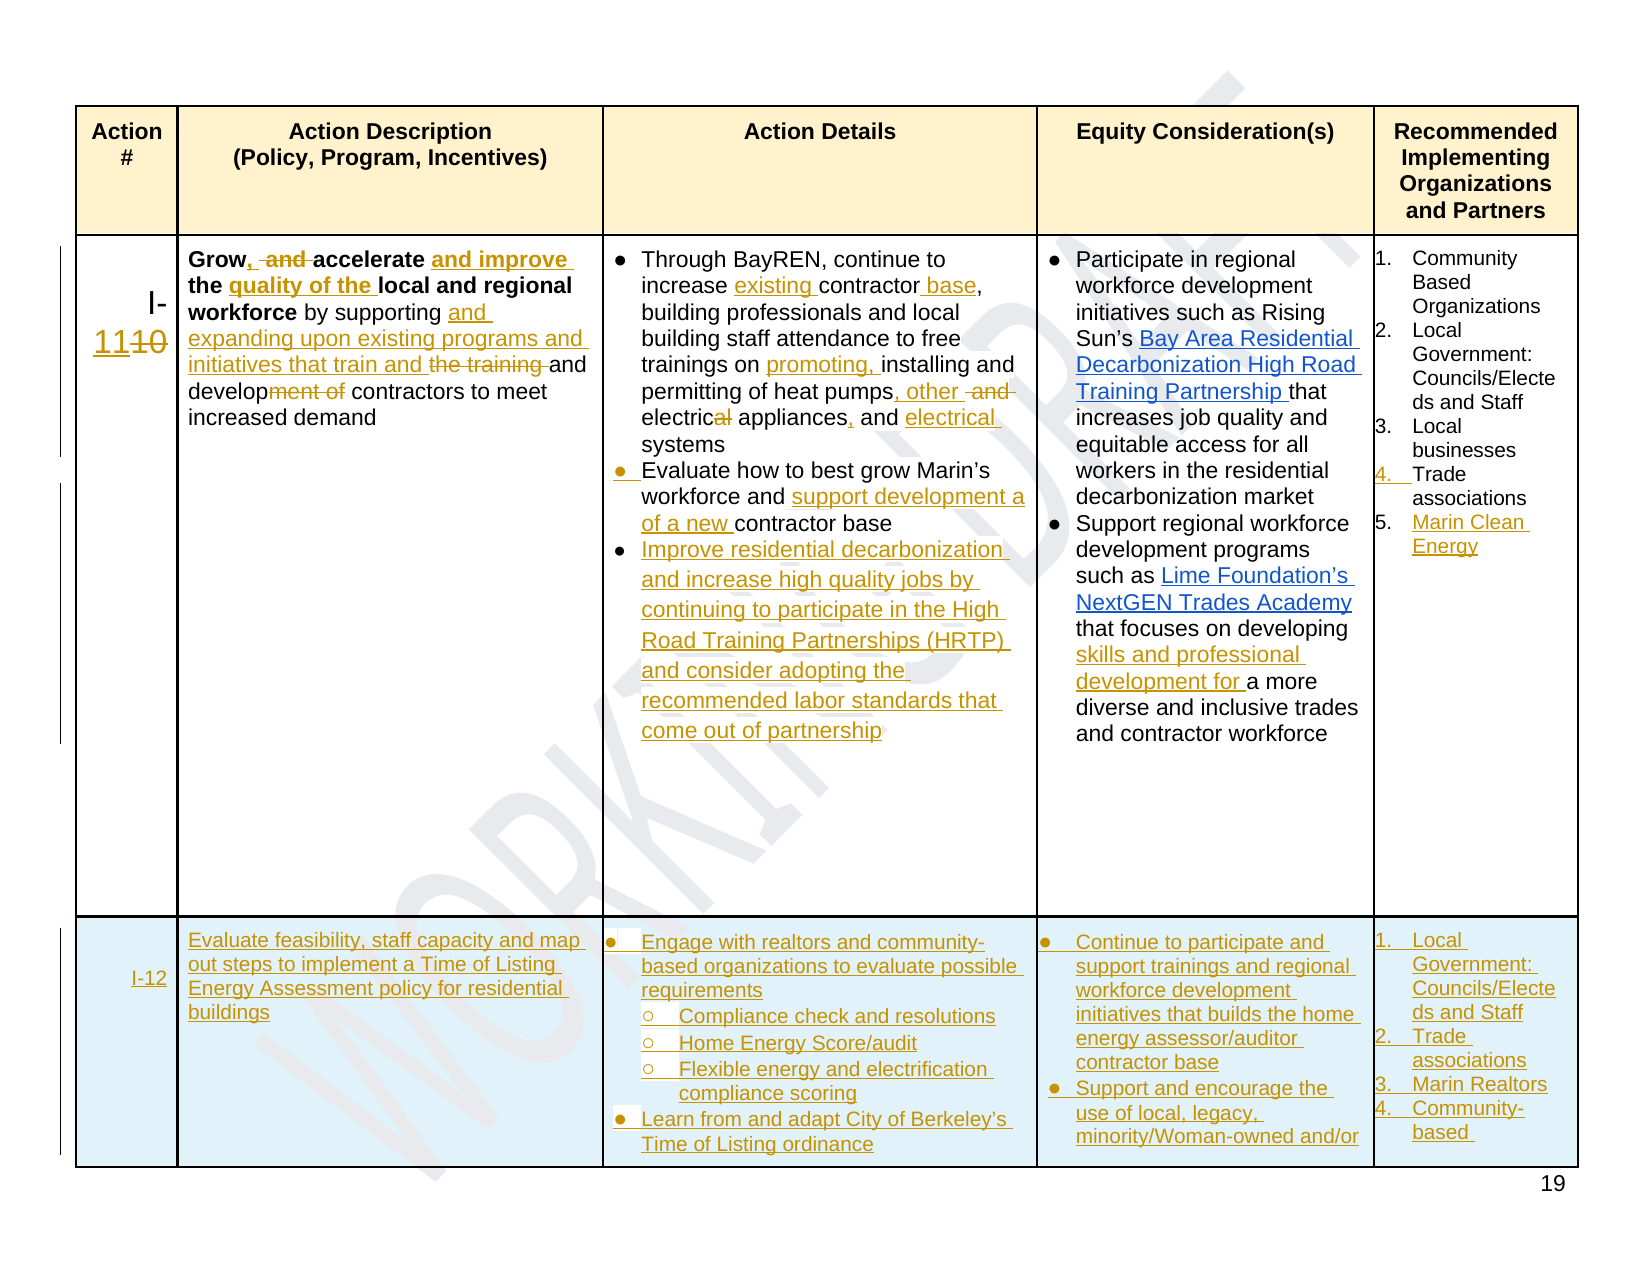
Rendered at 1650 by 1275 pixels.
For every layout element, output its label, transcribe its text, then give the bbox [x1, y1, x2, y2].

table_cell I- [77, 236, 176, 915]
table_header Action Details [604, 107, 1036, 233]
table_header Action # [77, 107, 176, 233]
table_cell Growaccelerate the local and regional workforce by supporting and develop contractors to meet increased demand [179, 236, 602, 915]
table_cell Participate in regional workforce development initiatives such as Rising Sun’s Bay Area Residential Decarbonization High Road Training Partnership that increases job quality and equitable access for all workers in the residential decarbonization market Support regional workforce development programs such as Lime Foundation’s NextGEN Trades Academy that focuses on developing a more diverse and inclusive trades and contractor workforce [1038, 236, 1373, 915]
table_header Action Description (Policy, Program, Incentives) [179, 107, 602, 233]
table_header Recommended Implementing Organizations and Partners [1375, 107, 1577, 233]
table_cell Through BayREN, continue to increase contractor, building professionals and local building staff attendance to free trainings on installing and permitting of heat pumpselectric appliances and systems Evaluate how to best grow Marin’s workforce and contractor base [604, 236, 1036, 915]
table_header Equity Consideration(s) [1038, 107, 1373, 233]
table_cell Community Based Organizations Local Government: Councils/Electeds and Staff Local businesses Trade associations [1375, 236, 1577, 915]
